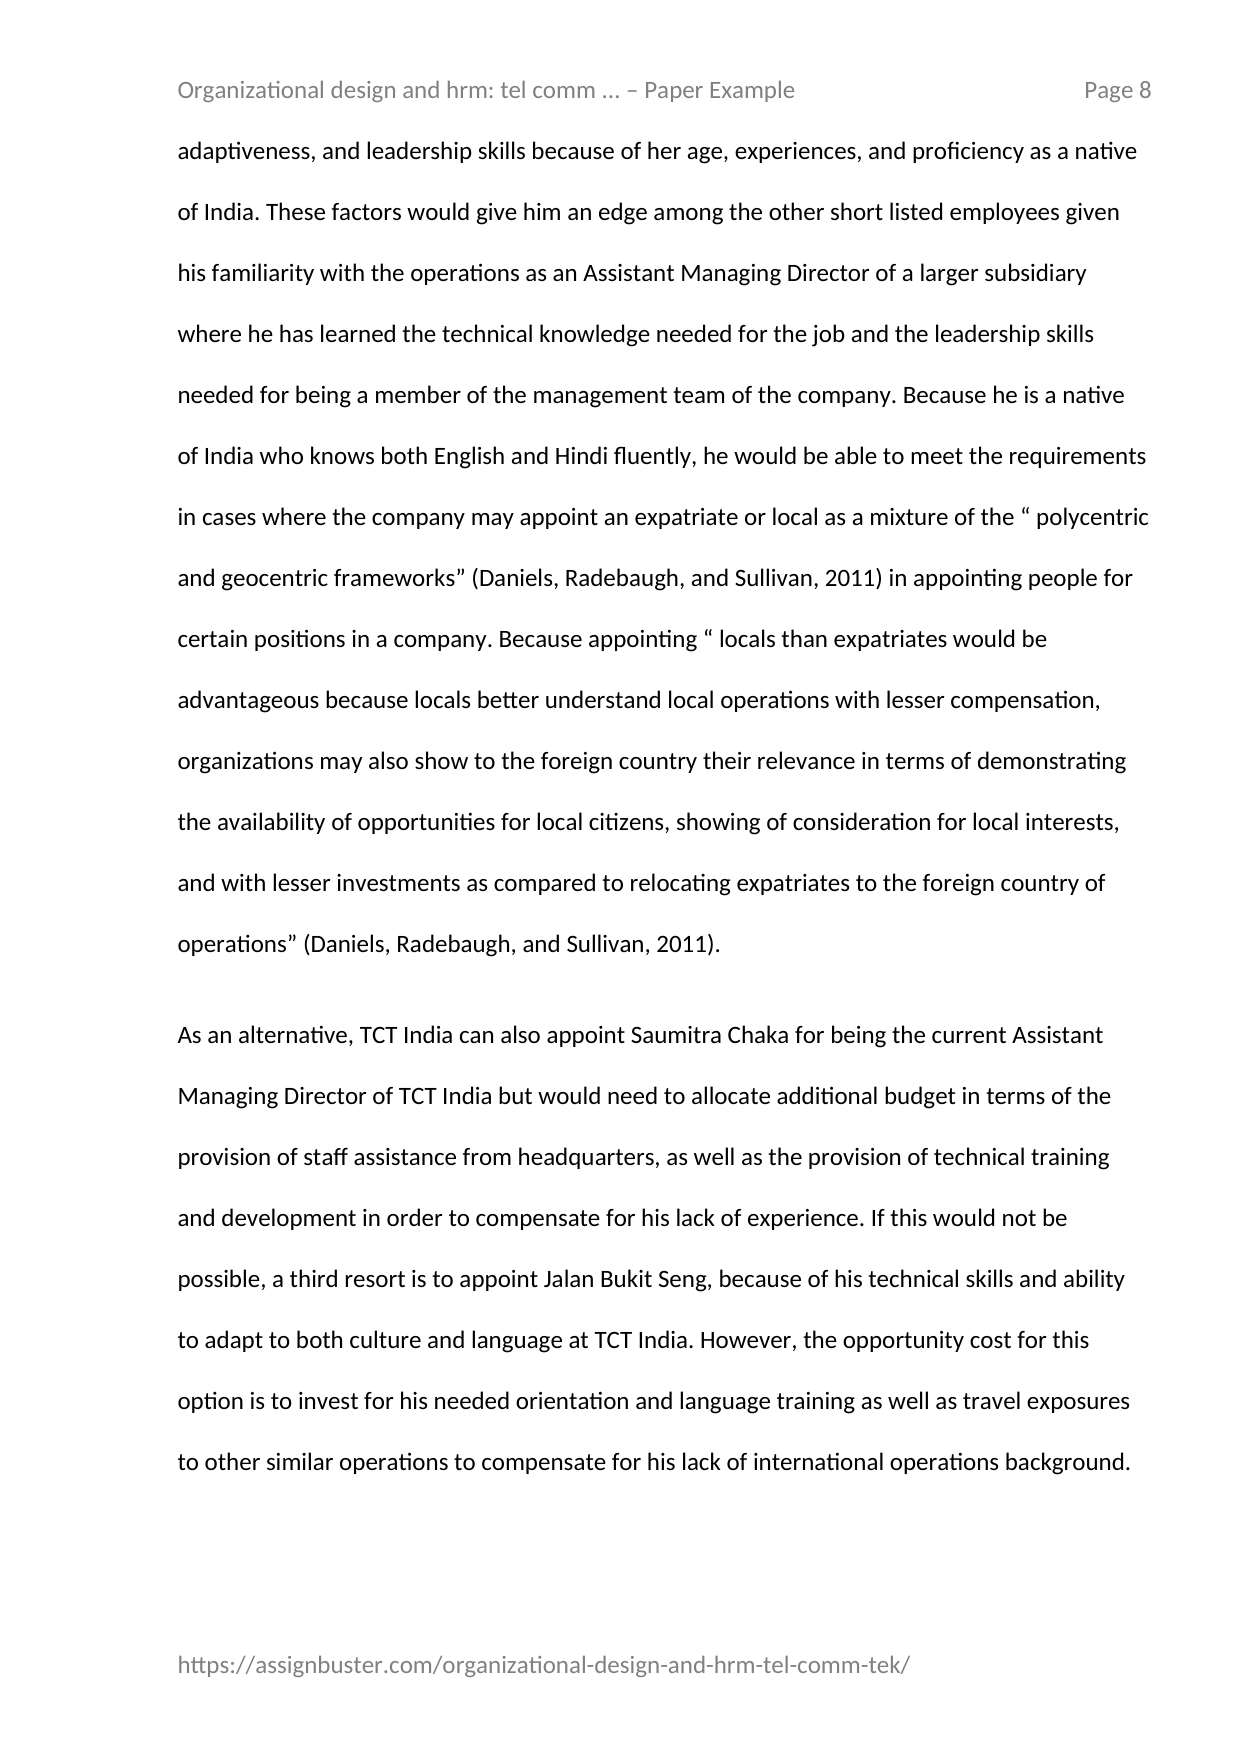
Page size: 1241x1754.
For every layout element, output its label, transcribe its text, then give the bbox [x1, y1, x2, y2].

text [177, 135, 1152, 959]
text As an alternative, TCT India can also appoint Saumitra Chaka for being the current Assistant Managing Director of TCT India but would need to allocate additional budget in terms of the provision of staff assistance from headquarters, as well as the provision of technical training and development in order to compensate for his lack of experience. If this would not be possible, a third resort is to appoint Jalan Bukit Seng, because of his technical skills and ability to adapt to both culture and language at TCT India. However, the opportunity cost for this option is to invest for his needed orientation and language training as well as travel exposures to other similar operations to compensate for his lack of international operations background. [177, 1019, 1152, 1477]
